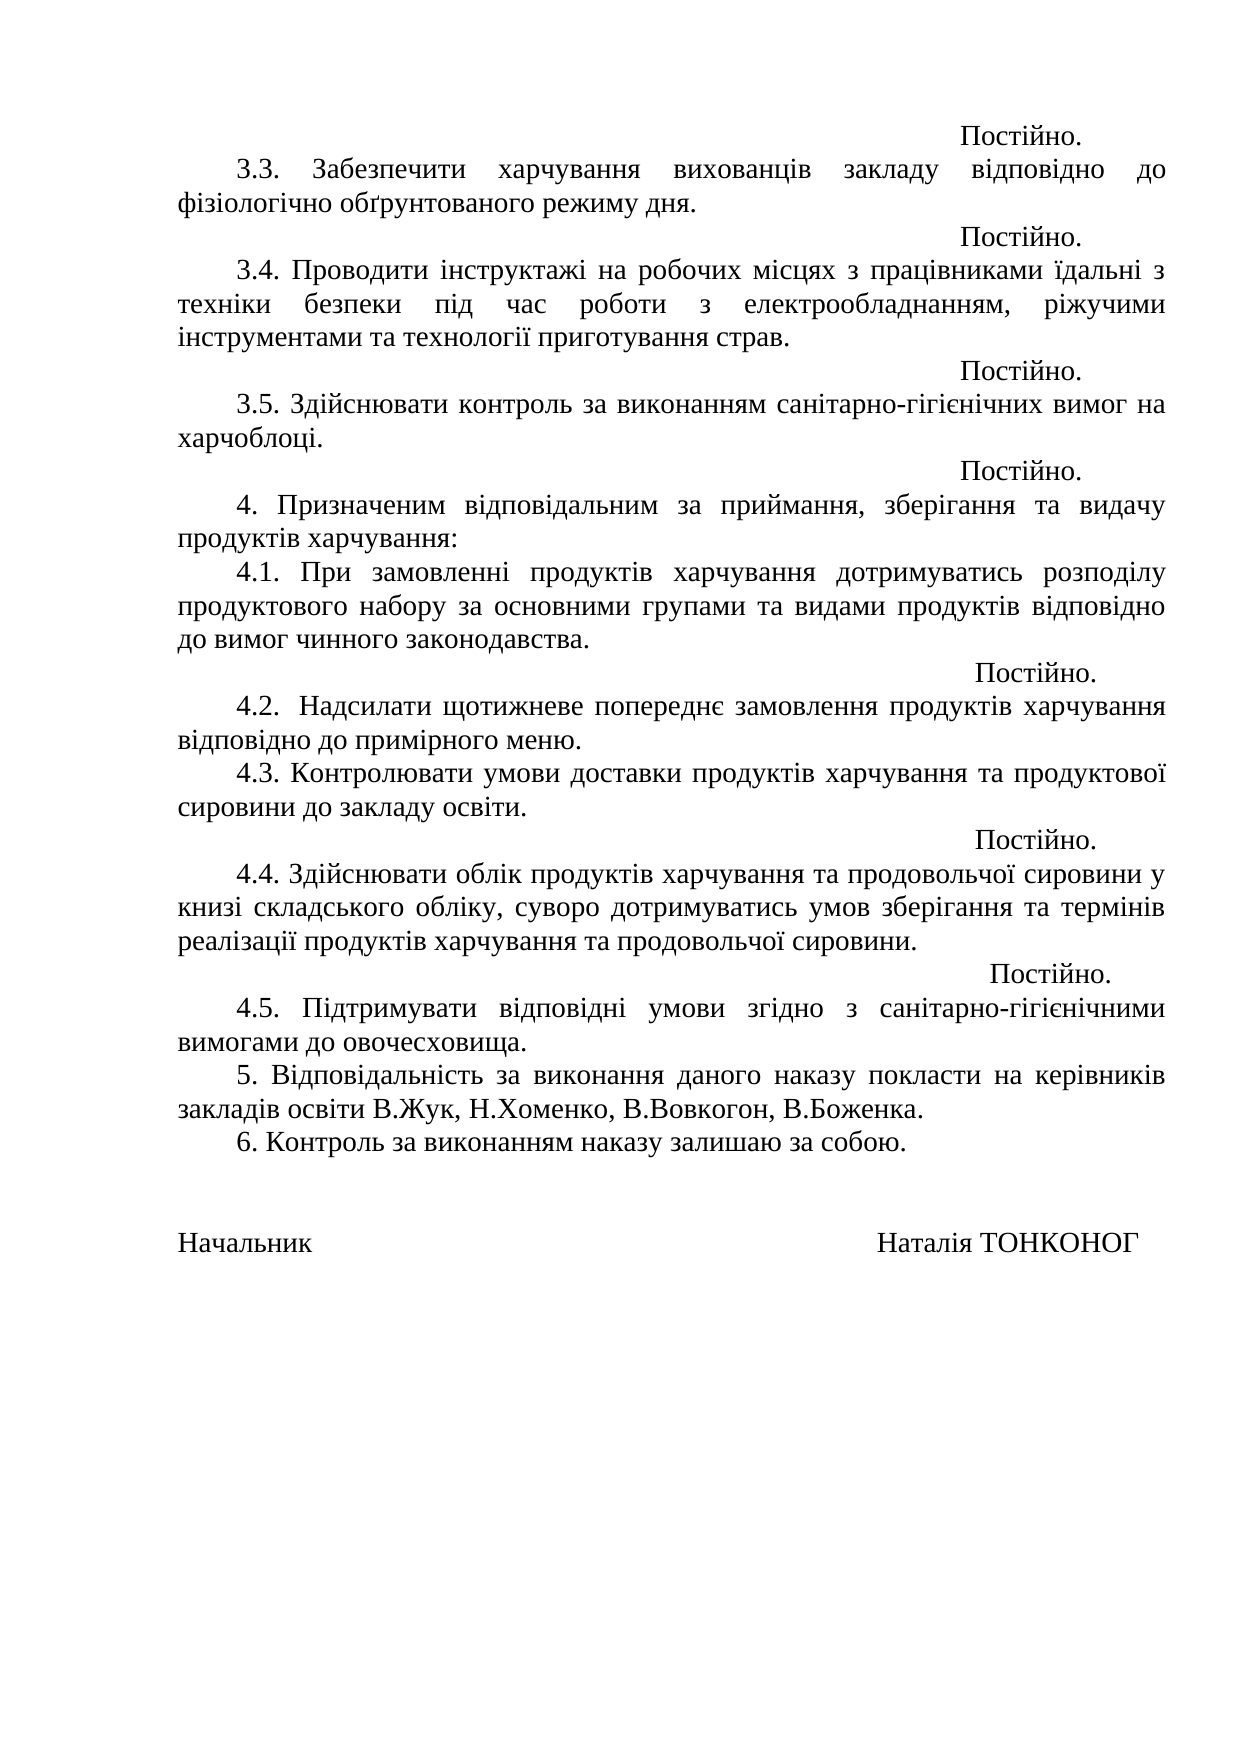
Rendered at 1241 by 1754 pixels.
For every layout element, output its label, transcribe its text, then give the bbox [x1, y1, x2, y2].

text 3.5. Здійснювати контроль за виконанням санітарно-гігієнічних вимог на харчоблоці. [177, 386, 1167, 453]
text Постійно. [177, 453, 1167, 487]
text Постійно. [177, 219, 1167, 252]
text Постійно. [177, 655, 1167, 688]
text 4.2. Надсилати щотижневе попереднє замовлення продуктів харчування відповідно до примірного меню. [177, 688, 1167, 755]
text 3.4. Проводити інструктажі на робочих місцях з працівниками їдальні з техніки безпеки під час роботи з електрообладнанням, ріжучими інструментами та технології приготування страв. [177, 252, 1167, 353]
text 6. Контроль за виконанням наказу залишаю за собою. [177, 1124, 1167, 1158]
text Постійно. [974, 822, 1167, 856]
text 4.5. Підтримувати відповідні умови згідно з санітарно-гігієнічними вимогами до овочесховища. [177, 990, 1167, 1057]
text 5. Відповідальність за виконання даного наказу покласти на керівників закладів освіти В.Жук, Н.Хоменко, В.Вовкогон, В.Боженка. [177, 1057, 1167, 1124]
text 3.3. Забезпечити харчування вихованців закладу відповідно до фізіологічно обґрунтованого режиму дня. [177, 152, 1167, 219]
text Начальник Наталія ТОНКОНОГ [177, 1225, 1167, 1258]
text 4.1. При замовленні продуктів харчування дотримуватись розподілу продуктового набору за основними групами та видами продуктів відповідно до вимог чинного законодавства. [177, 554, 1167, 655]
text 4.3. Контролювати умови доставки продуктів харчування та продуктової сировини до закладу освіти. [177, 755, 1167, 822]
text Постійно. [177, 353, 1167, 386]
text Постійно. [177, 957, 1167, 990]
text Постійно. [177, 118, 1167, 152]
text 4. Призначеним відповідальним за приймання, зберігання та видачу продуктів харчування: [177, 487, 1167, 554]
text 4.4. Здійснювати облік продуктів харчування та продовольчої сировини у книзі складського обліку, суворо дотримуватись умов зберігання та термінів реалізації продуктів харчування та продовольчої сировини. [177, 856, 1167, 957]
